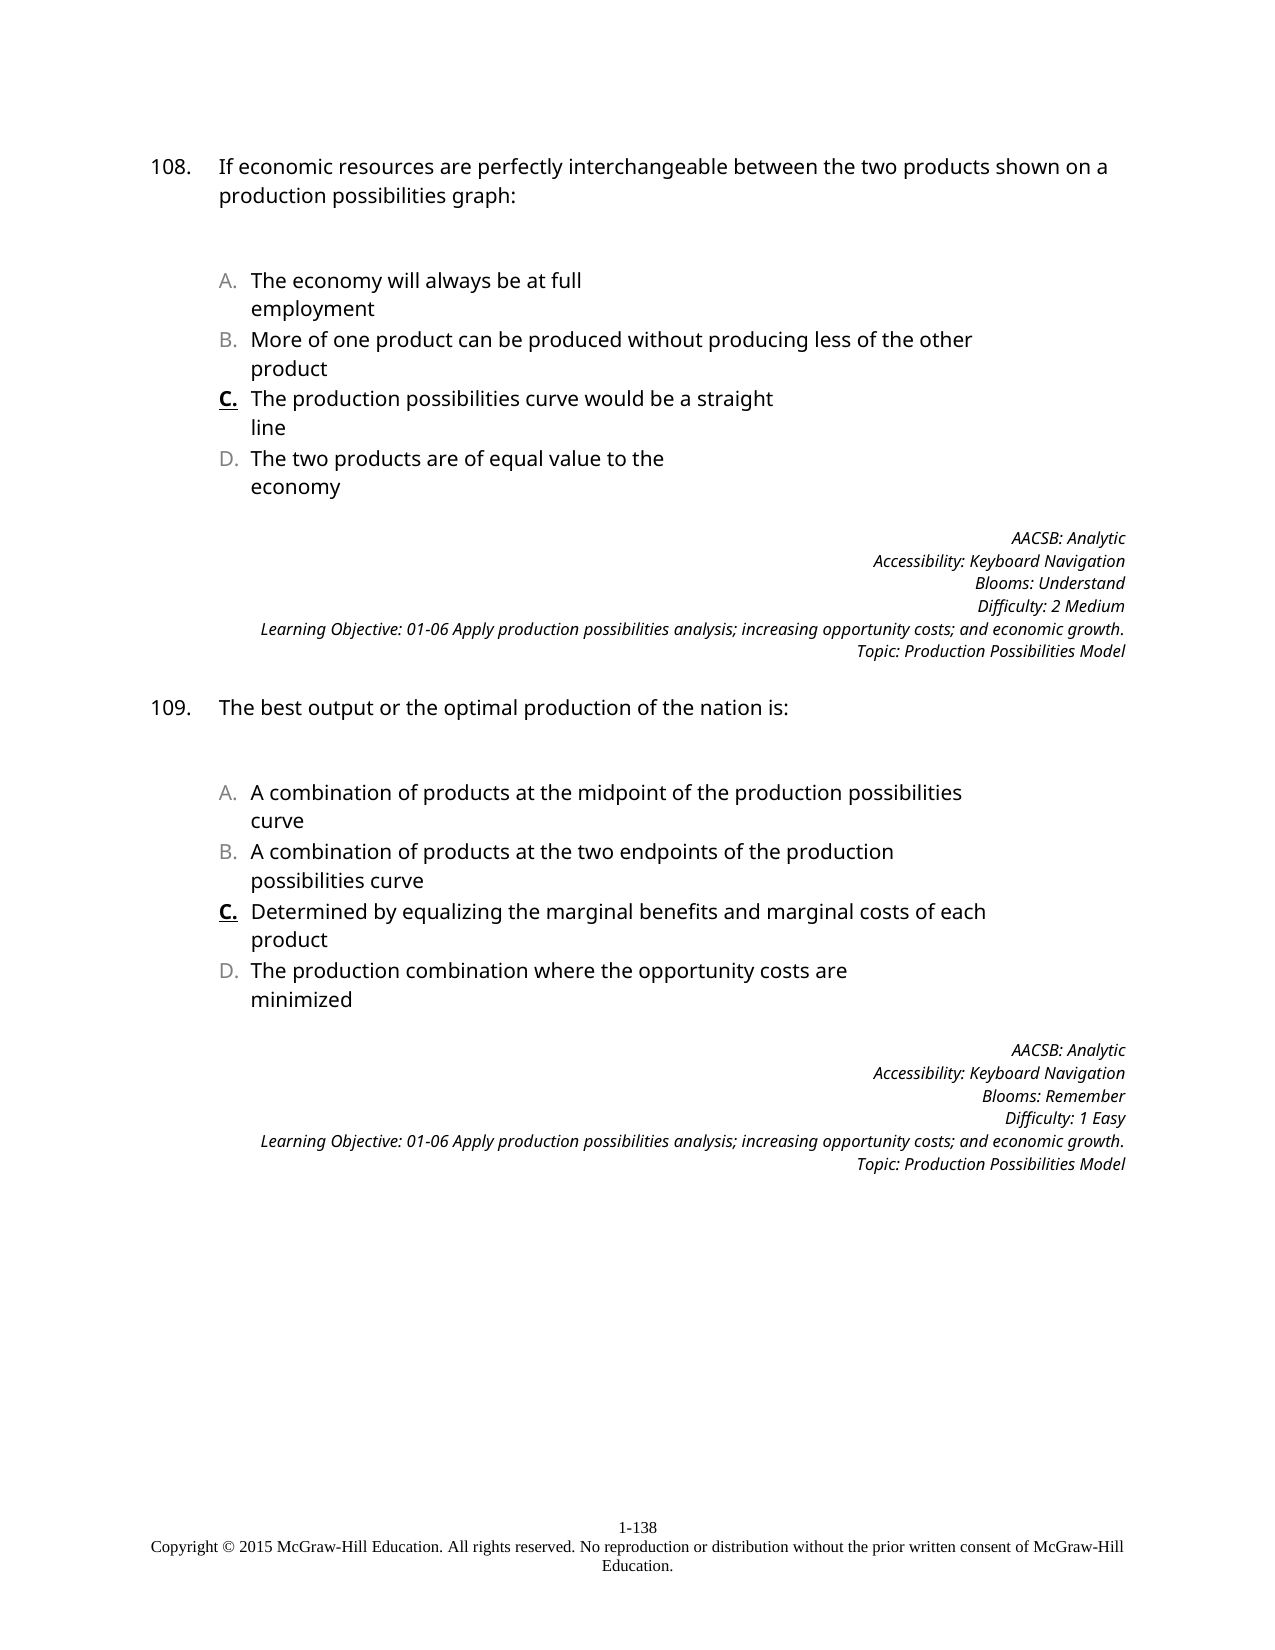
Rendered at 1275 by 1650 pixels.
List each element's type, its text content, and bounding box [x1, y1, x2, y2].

table_header If economic resources are perfectly interchangeable between the two products shown on a production possibilities graph: [219, 153, 1125, 501]
table_header AACSB: Analytic Accessibility: Keyboard Navigation Blooms: Understand Difficulty: 2 Medium Learning Objective: 01-06 Apply production possibilities analysis; increasing opportunity costs; and economic growth. Topic: Production Possibilities Model [150, 526, 1125, 691]
table_header The best output or the optimal production of the nation is: [219, 693, 1125, 1013]
table_header AACSB: Analytic Accessibility: Keyboard Navigation Blooms: Remember Difficulty: 1 Easy Learning Objective: 01-06 Apply production possibilities analysis; increasing opportunity costs; and economic growth. Topic: Production Possibilities Model [150, 1039, 1125, 1203]
table_header 108. [150, 153, 218, 501]
table_header 109. [150, 693, 218, 1013]
